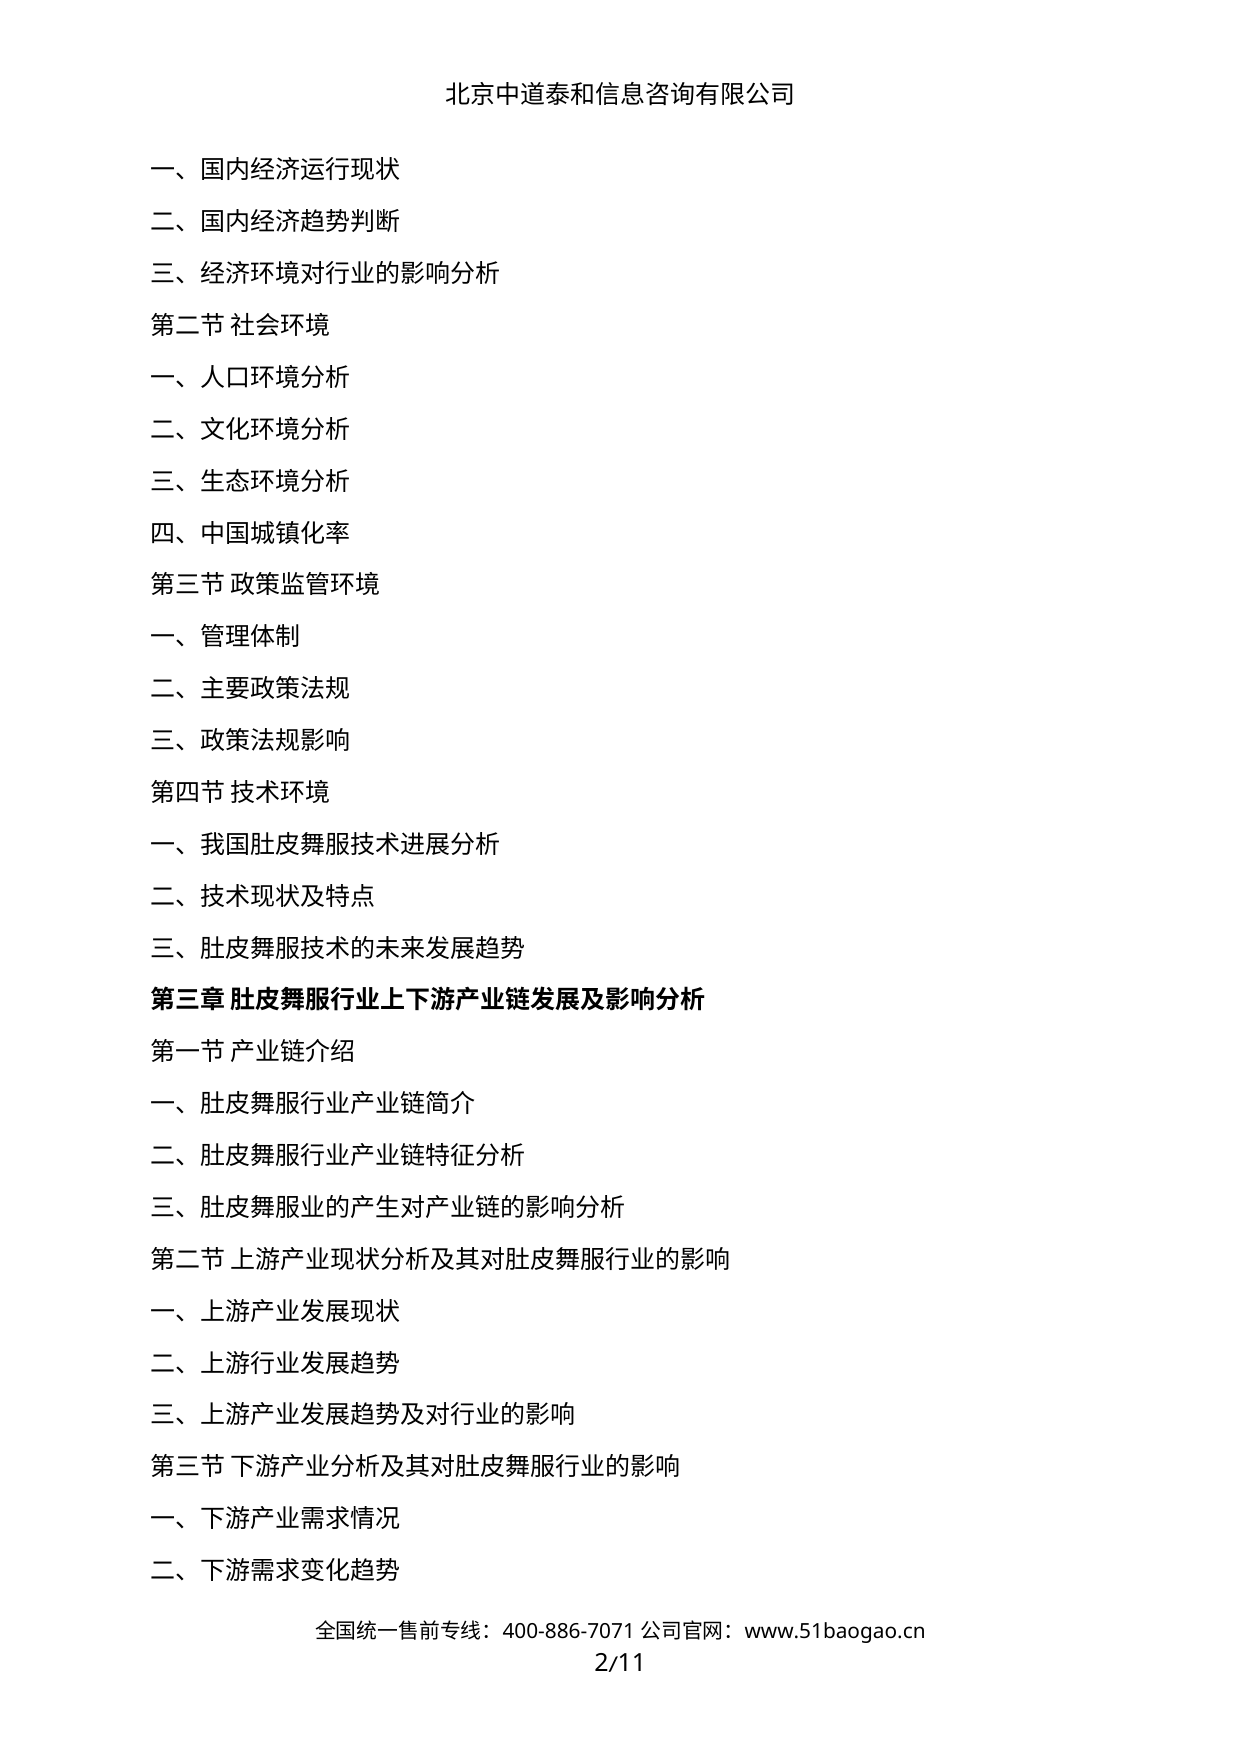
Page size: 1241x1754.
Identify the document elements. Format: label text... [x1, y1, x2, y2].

text 一、管理体制 [150, 617, 1090, 653]
text 三、肚皮舞服业的产生对产业链的影响分析 [150, 1187, 1090, 1224]
text 二、文化环境分析 [150, 409, 1090, 446]
text 第四节 技术环境 [150, 772, 1090, 809]
text 二、主要政策法规 [150, 669, 1090, 705]
text 三、政策法规影响 [150, 721, 1090, 757]
text 第三节 政策监管环境 [150, 565, 1090, 601]
text 第一节 产业链介绍 [150, 1032, 1090, 1068]
text 二、肚皮舞服行业产业链特征分析 [150, 1136, 1090, 1172]
text 第二节 社会环境 [150, 306, 1090, 342]
text 四、中国城镇化率 [150, 513, 1090, 549]
text 三、上游产业发展趋势及对行业的影响 [150, 1395, 1090, 1431]
text 三、生态环境分析 [150, 461, 1090, 497]
text 一、肚皮舞服行业产业链简介 [150, 1084, 1090, 1120]
text 一、我国肚皮舞服技术进展分析 [150, 824, 1090, 861]
text 三、肚皮舞服技术的未来发展趋势 [150, 928, 1090, 964]
text 第二节 上游产业现状分析及其对肚皮舞服行业的影响 [150, 1239, 1090, 1276]
text 一、上游产业发展现状 [150, 1291, 1090, 1327]
text 二、技术现状及特点 [150, 876, 1090, 912]
text 三、经济环境对行业的影响分析 [150, 254, 1090, 290]
text 一、人口环境分析 [150, 357, 1090, 394]
text 二、下游需求变化趋势 [150, 1551, 1090, 1587]
text 第三章 肚皮舞服行业上下游产业链发展及影响分析 [150, 980, 1090, 1016]
text 第三节 下游产业分析及其对肚皮舞服行业的影响 [150, 1447, 1090, 1483]
text 二、上游行业发展趋势 [150, 1343, 1090, 1379]
text 一、国内经济运行现状 [150, 150, 1090, 186]
text 二、国内经济趋势判断 [150, 202, 1090, 238]
text 一、下游产业需求情况 [150, 1499, 1090, 1535]
